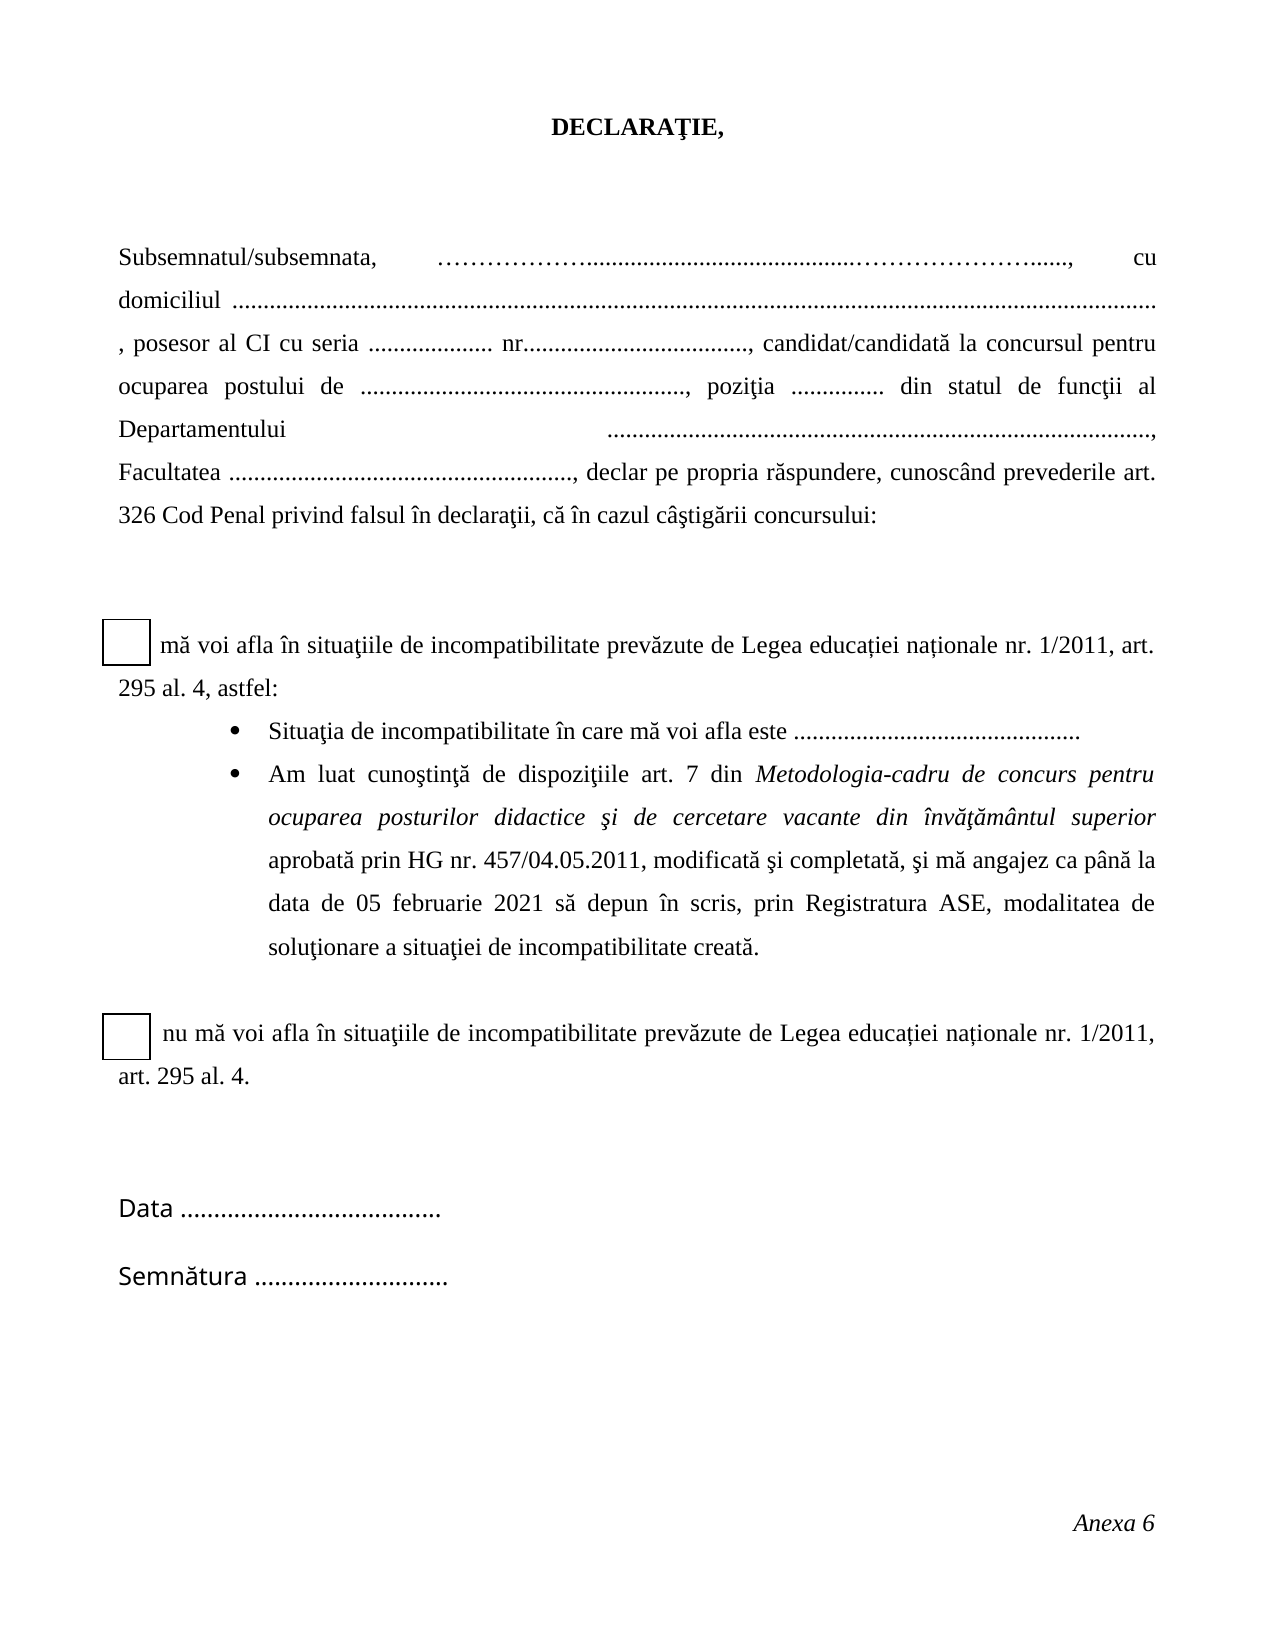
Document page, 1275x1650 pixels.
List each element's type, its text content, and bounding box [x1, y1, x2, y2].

text DECLARAŢIE, [118, 112, 1157, 141]
list Am luat cunoştinţă de dispoziţiile art. 7 din Metodologia-cadru de concurs pentru ocuparea posturilor didactice şi de cercetare vacante din învăţământul superior aprobată prin HG nr. 457/04.05.2011, modificată şi completată, şi mă angajez ca până la data de 05 februarie 2021 să depun în scris, prin Registratura ASE, modalitatea de soluţionare a situaţiei de incompatibilitate creată. [231, 759, 1157, 960]
text Anexa 6 [118, 1508, 1157, 1537]
text Semnătura ............................. [118, 1258, 1157, 1292]
text Subsemnatul/subsemnata, ………………...........................................…………………......, cu domiciliul ...................................................................................................................................................., posesor al CI cu seria .................... nr...................................., candidat/candidată la concursul pentru ocuparea postului de ...................................................., poziţia ............... din statul de funcţii al Departamentului ......................................................................................., Facultatea ......................................................., declar pe propria răspundere, cunoscând prevederile art. 326 Cod Penal privind falsul în declaraţii, că în cazul câştigării concursului: [118, 242, 1157, 529]
text mă voi afla în situaţiile de incompatibilitate prevăzute de Legea educației naționale nr. 1/2011, art. 295 al. 4, astfel: [118, 630, 1157, 702]
text nu mă voi afla în situaţiile de incompatibilitate prevăzute de Legea educației naționale nr. 1/2011, art. 295 al. 4. [118, 1018, 1157, 1090]
list Situaţia de incompatibilitate în care mă voi afla este .............................................. [231, 716, 1157, 745]
text Data ....................................... [118, 1190, 1157, 1224]
